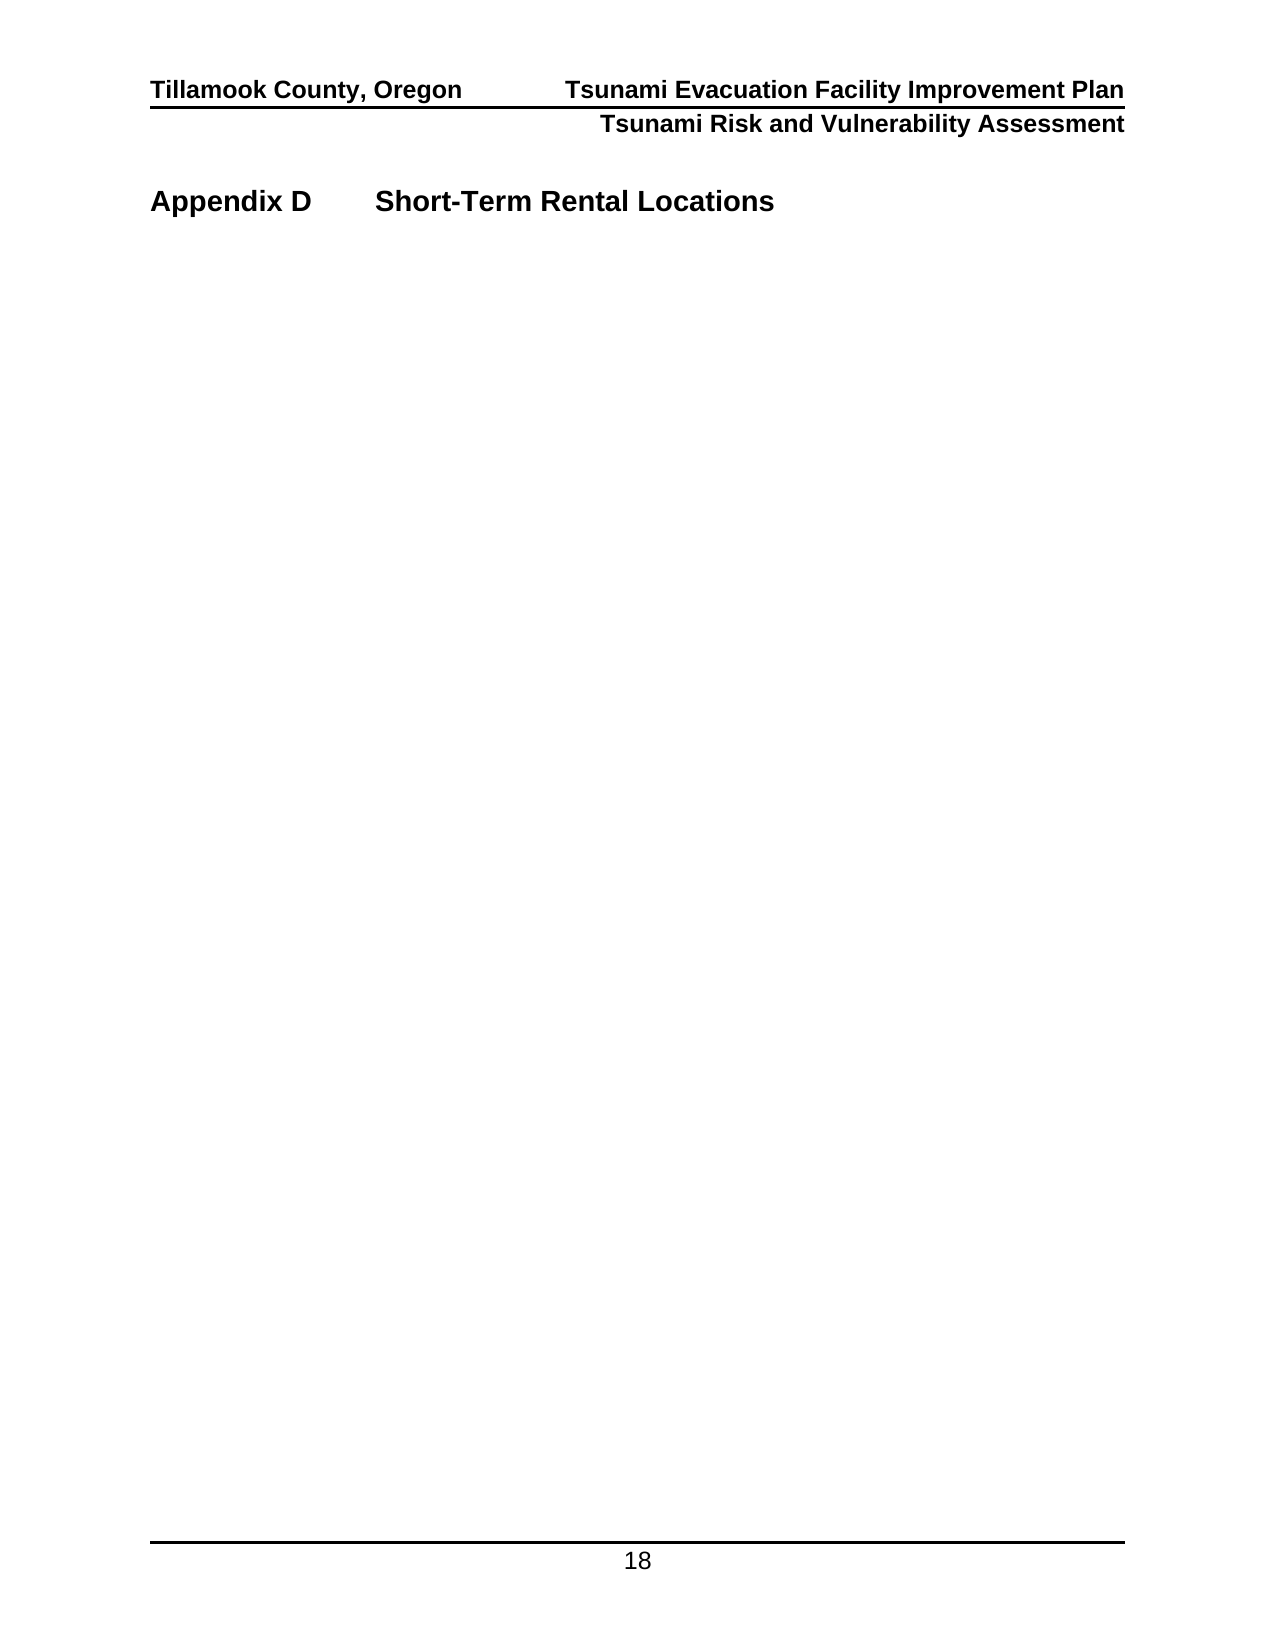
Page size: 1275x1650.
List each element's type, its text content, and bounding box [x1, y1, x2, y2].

subtitle Appendix D Short-Term Rental Locations [150, 183, 1125, 217]
